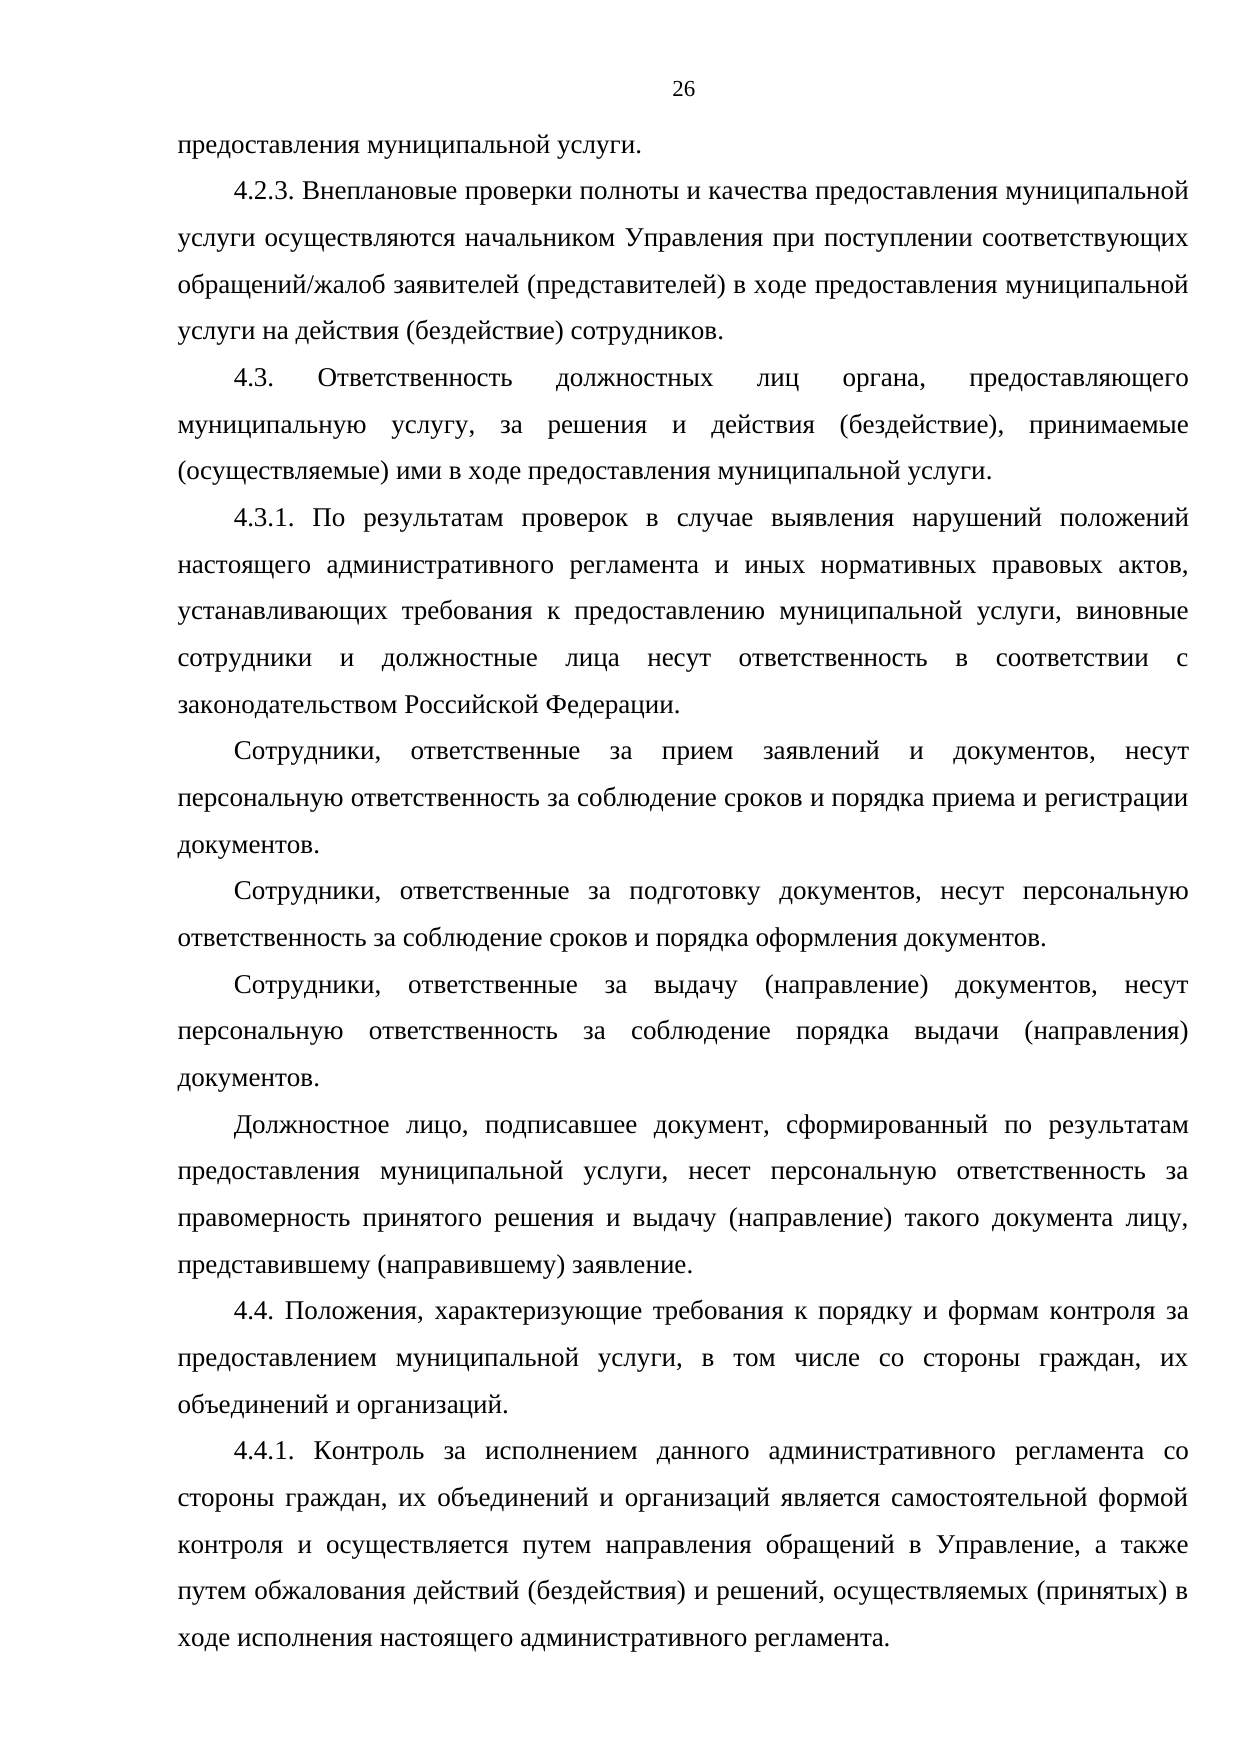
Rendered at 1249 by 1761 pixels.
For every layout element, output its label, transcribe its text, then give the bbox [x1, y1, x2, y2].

text Сотрудники, ответственные за подготовку документов, несут персональную ответственность за соблюдение сроков и порядка оформления документов. [177, 874, 1190, 952]
text 4.4.1. Контроль за исполнением данного административного регламента со стороны граждан, их объединений и организаций является самостоятельной формой контроля и осуществляется путем направления обращений в Управление, а также путем обжалования действий (бездействия) и решений, осуществляемых (принятых) в ходе исполнения настоящего административного регламента. [177, 1434, 1190, 1652]
text Должностное лицо, подписавшее документ, сформированный по результатам предоставления муниципальной услуги, несет персональную ответственность за правомерность принятого решения и выдачу (направление) такого документа лицу, представившему (направившему) заявление. [177, 1108, 1190, 1279]
text 4.4. Положения, характеризующие требования к порядку и формам контроля за предоставлением муниципальной услуги, в том числе со стороны граждан, их объединений и организаций. [177, 1294, 1190, 1419]
text Сотрудники, ответственные за выдачу (направление) документов, несут персональную ответственность за соблюдение порядка выдачи (направления) документов. [177, 968, 1190, 1092]
text 4.3.1. По результатам проверок в случае выявления нарушений положений настоящего административного регламента и иных нормативных правовых актов, устанавливающих требования к предоставлению муниципальной услуги, виновные сотрудники и должностные лица несут ответственность в соответствии с законодательством Российской Федерации. [177, 501, 1190, 719]
text 4.3. Ответственность должностных лиц органа, предоставляющего муниципальную услугу, за решения и действия (бездействие), принимаемые (осуществляемые) ими в ходе предоставления муниципальной услуги. [177, 361, 1190, 486]
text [177, 128, 1190, 159]
text 4.2.3. Внеплановые проверки полноты и качества предоставления муниципальной услуги осуществляются начальником Управления при поступлении соответствующих обращений/жалоб заявителей (представителей) в ходе предоставления муниципальной услуги на действия (бездействие) сотрудников. [177, 174, 1190, 346]
text Сотрудники, ответственные за прием заявлений и документов, несут персональную ответственность за соблюдение сроков и порядка приема и регистрации документов. [177, 734, 1190, 859]
